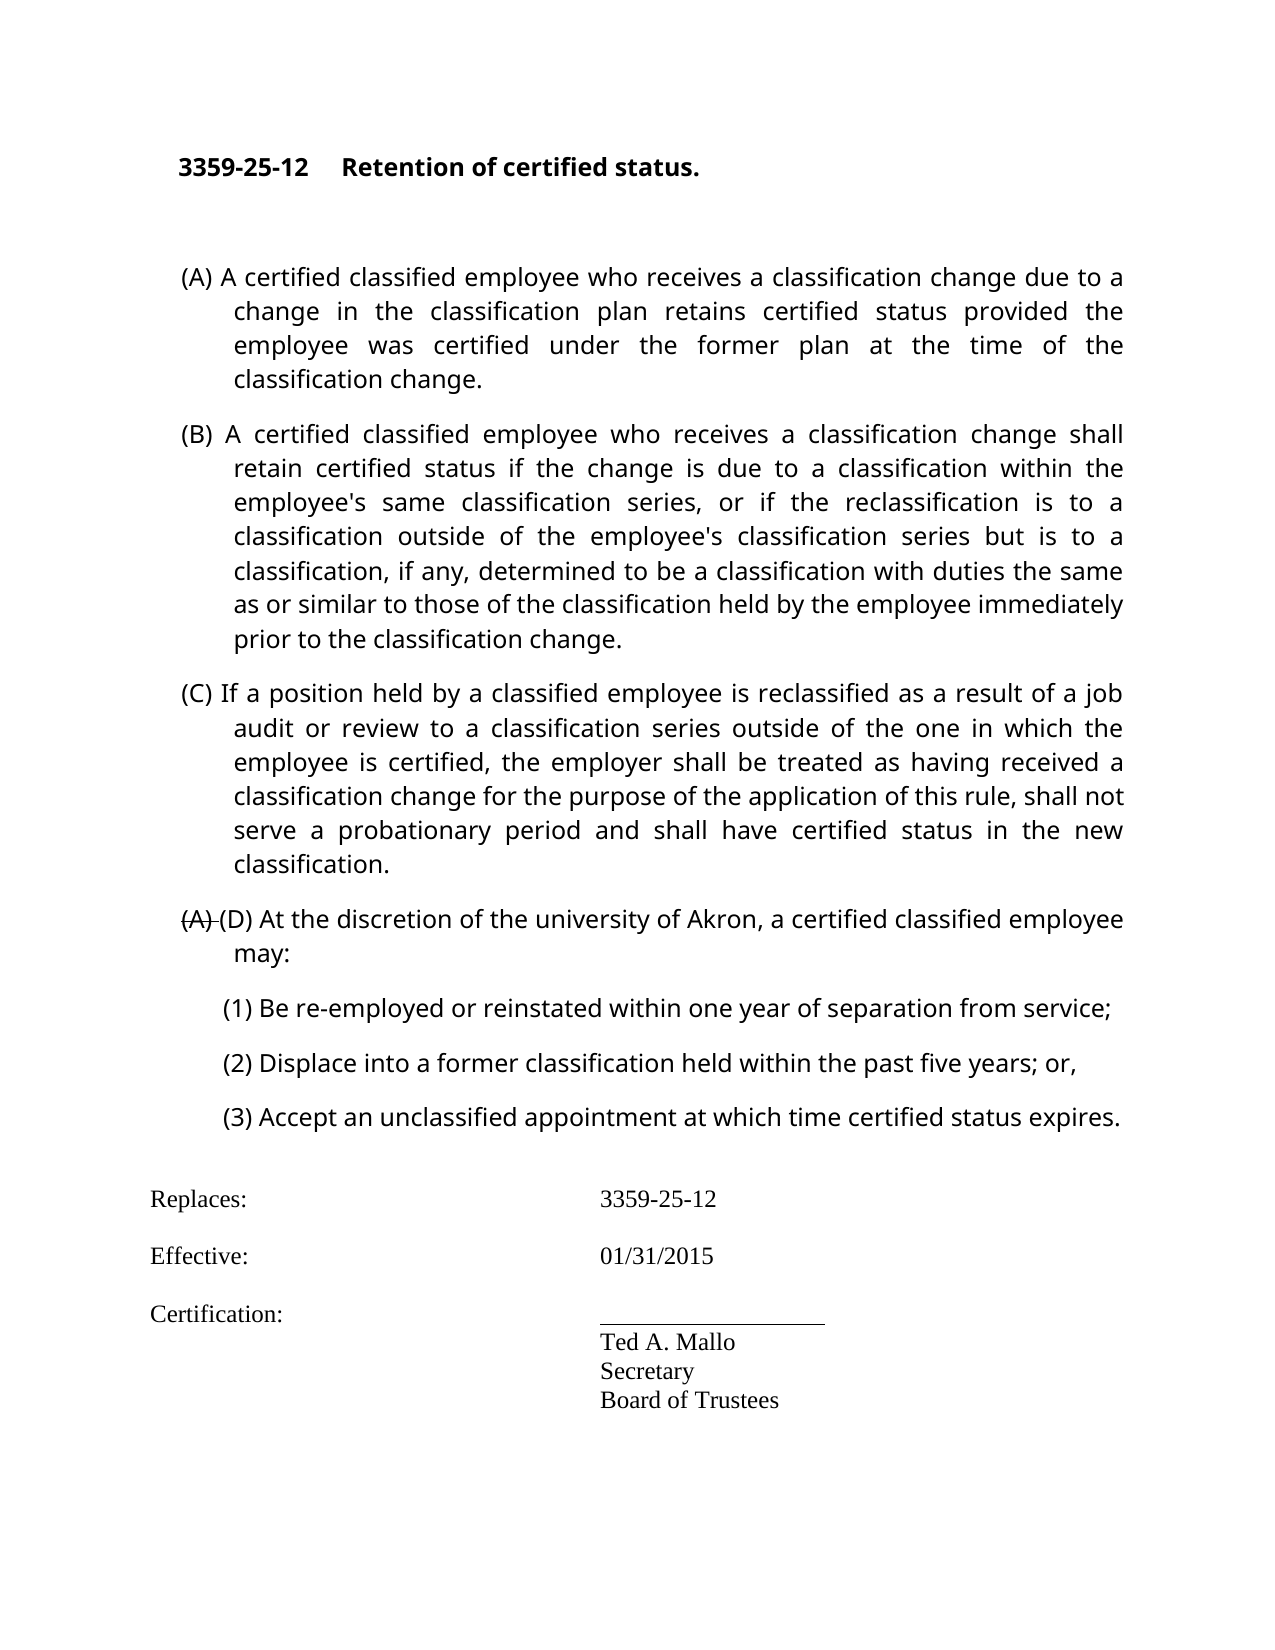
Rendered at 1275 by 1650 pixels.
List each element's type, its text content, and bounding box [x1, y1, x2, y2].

text (3) Accept an unclassified appointment at which time certified status expires. [223, 1100, 1125, 1134]
text (1) Be re-employed or reinstated within one year of separation from service; [223, 990, 1125, 1024]
text Effective: 01/31/2015 [150, 1241, 1125, 1270]
text (2) Displace into a former classification held within the past five years; or, [223, 1045, 1125, 1079]
text (A) (D) At the discretion of the university of Akron, a certified classified employee may: [181, 901, 1125, 969]
text (A) A certified classified employee who receives a classification change due to a change in the classification plan retains certified status provided the employee was certified under the former plan at the time of the classification change. [181, 260, 1125, 396]
text Ted A. Mallo [525, 1327, 1125, 1356]
text Certification: [150, 1299, 1125, 1327]
text 3359-25-12 Retention of certified status. [178, 150, 1125, 184]
text (B) A certified classified employee who receives a classification change shall retain certified status if the change is due to a classification within the employee's same classification series, or if the reclassification is to a classification outside of the employee's classification series but is to a classification, if any, determined to be a classification with duties the same as or similar to those of the classification held by the employee immediately prior to the classification change. [181, 417, 1125, 655]
text Board of Trustees [525, 1385, 1125, 1414]
text Replaces: 3359-25-12 [150, 1184, 1125, 1212]
text (C) If a position held by a classified employee is reclassified as a result of a job audit or review to a classification series outside of the one in which the employee is certified, the employer shall be treated as having received a classification change for the purpose of the application of this rule, shall not serve a probationary period and shall have certified status in the new classification. [181, 676, 1125, 881]
text Secretary [525, 1356, 1125, 1385]
